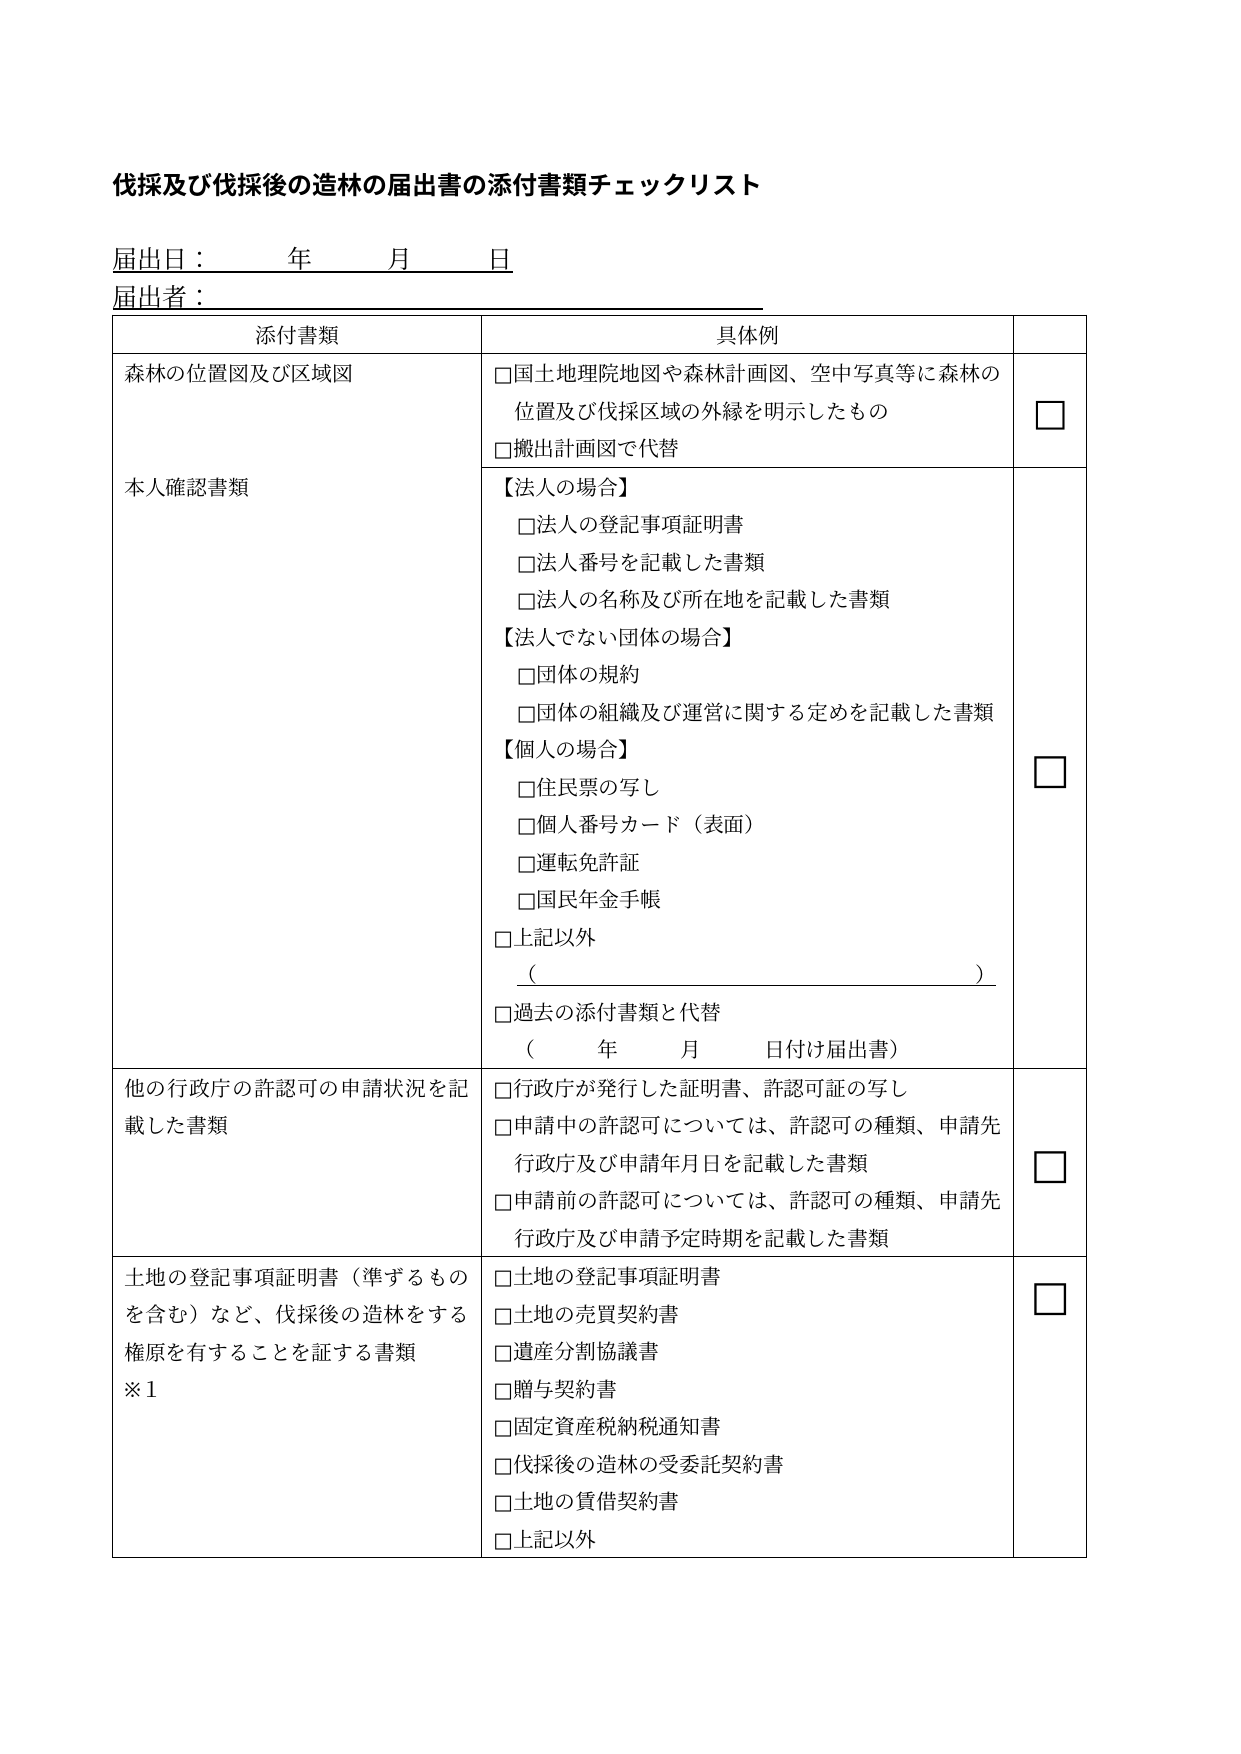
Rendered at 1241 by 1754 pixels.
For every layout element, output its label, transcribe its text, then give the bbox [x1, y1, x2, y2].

table_cell □行政庁が発行した証明書、許認可証の写し □申請中の許認可については、許認可の種類、申請先行政庁及び申請年月日を記載した書類 □申請前の許認可については、許認可の種類、申請先行政庁及び申請予定時期を記載した書類 [482, 1069, 1013, 1256]
table_header 具体例 [482, 316, 1013, 353]
table_header 添付書類 [113, 316, 481, 353]
table_cell 森林の位置図及び区域図 [113, 354, 481, 467]
text 届出者： [112, 277, 1128, 314]
table_cell □国土地理院地図や森林計画図、空中写真等に森林の位置及び伐採区域の外縁を明示したもの □搬出計画図で代替 [482, 354, 1013, 467]
table_cell □ [1014, 1069, 1086, 1256]
table_cell 他の行政庁の許認可の申請状況を記載した書類 [113, 1069, 481, 1256]
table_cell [113, 1257, 481, 1557]
text 届出日： 年 月 日 [112, 239, 1128, 277]
text 伐採及び伐採後の造林の届出書の添付書類チェックリスト [112, 164, 1128, 202]
table_cell □ [1014, 468, 1086, 1068]
table_cell 【法人の場合】 □法人の登記事項証明書 □法人番号を記載した書類 □法人の名称及び所在地を記載した書類 【法人でない団体の場合】 □団体の規約 □団体の組織及び運営に関する定めを記載した書類 【個人の場合】 □住民票の写し □個人番号カード（表面） □運転免許証 □国民年金手帳 □上記以外 （ ） □過去の添付書類と代替 （ 年 月 日付け届出書） [482, 468, 1013, 1068]
table_cell □ [1014, 1257, 1086, 1557]
table_cell □ [1014, 354, 1086, 467]
table_header [1014, 316, 1086, 353]
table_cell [482, 1257, 1013, 1557]
table_cell 本人確認書類 [113, 468, 481, 1068]
